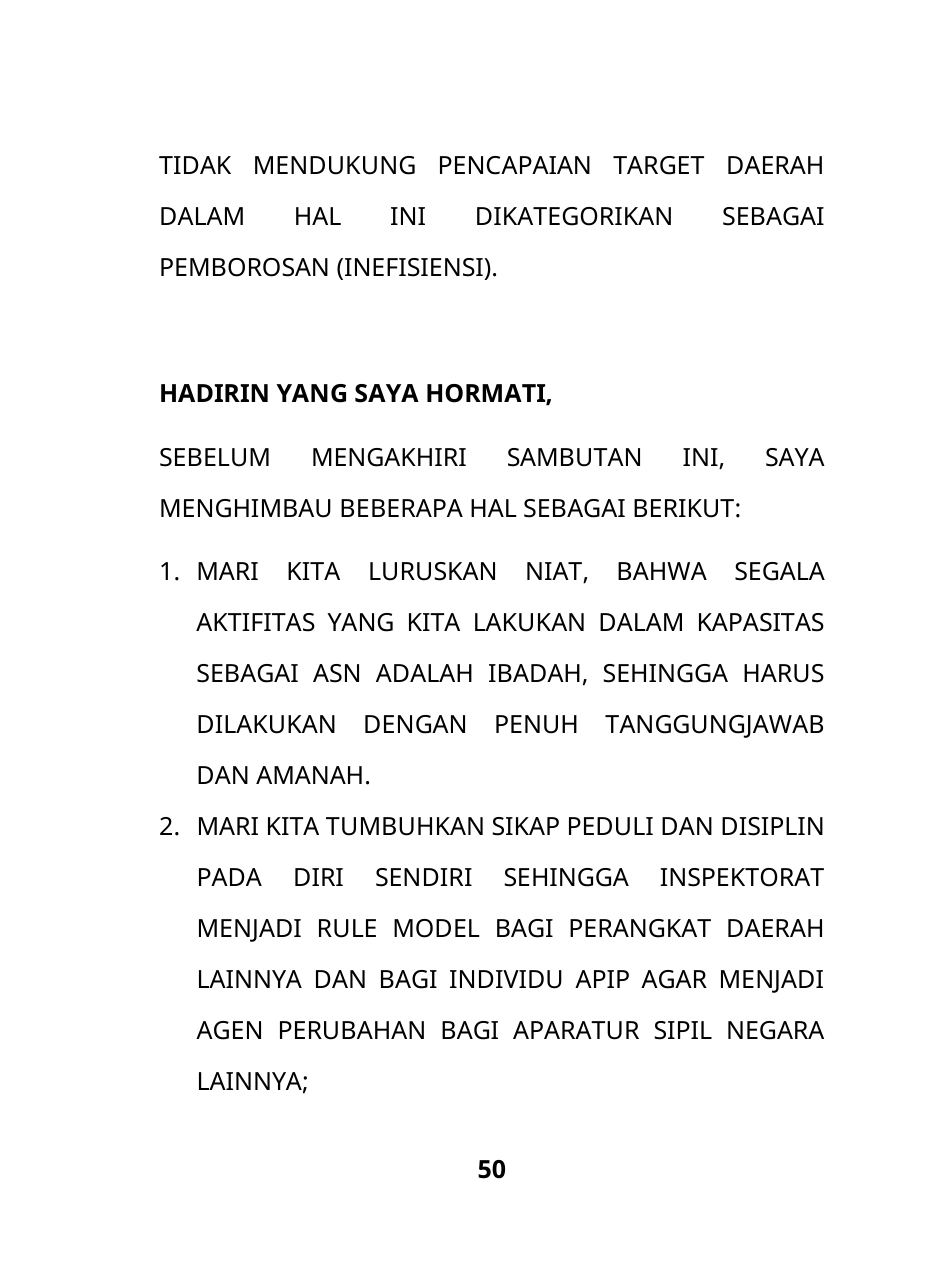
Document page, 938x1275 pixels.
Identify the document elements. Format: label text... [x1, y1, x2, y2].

list MARI KITA TUMBUHKAN SIKAP PEDULI DAN DISIPLIN PADA DIRI SENDIRI SEHINGGA INSPEKTORAT MENJADI RULE MODEL BAGI PERANGKAT DAERAH LAINNYA DAN BAGI INDIVIDU APIP AGAR MENJADI AGEN PERUBAHAN BAGI APARATUR SIPIL NEGARA LAINNYA; [159, 809, 825, 1098]
list MARI KITA LURUSKAN NIAT, BAHWA SEGALA AKTIFITAS YANG KITA LAKUKAN DALAM KAPASITAS SEBAGAI ASN ADALAH IBADAH, SEHINGGA HARUS DILAKUKAN DENGAN PENUH TANGGUNGJAWAB DAN AMANAH. [159, 554, 825, 792]
text SEBELUM MENGAKHIRI SAMBUTAN INI, SAYA MENGHIMBAU BEBERAPA HAL SEBAGAI BERIKUT: [159, 440, 825, 525]
text HADIRIN YANG SAYA HORMATI, [159, 376, 825, 410]
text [159, 148, 825, 283]
